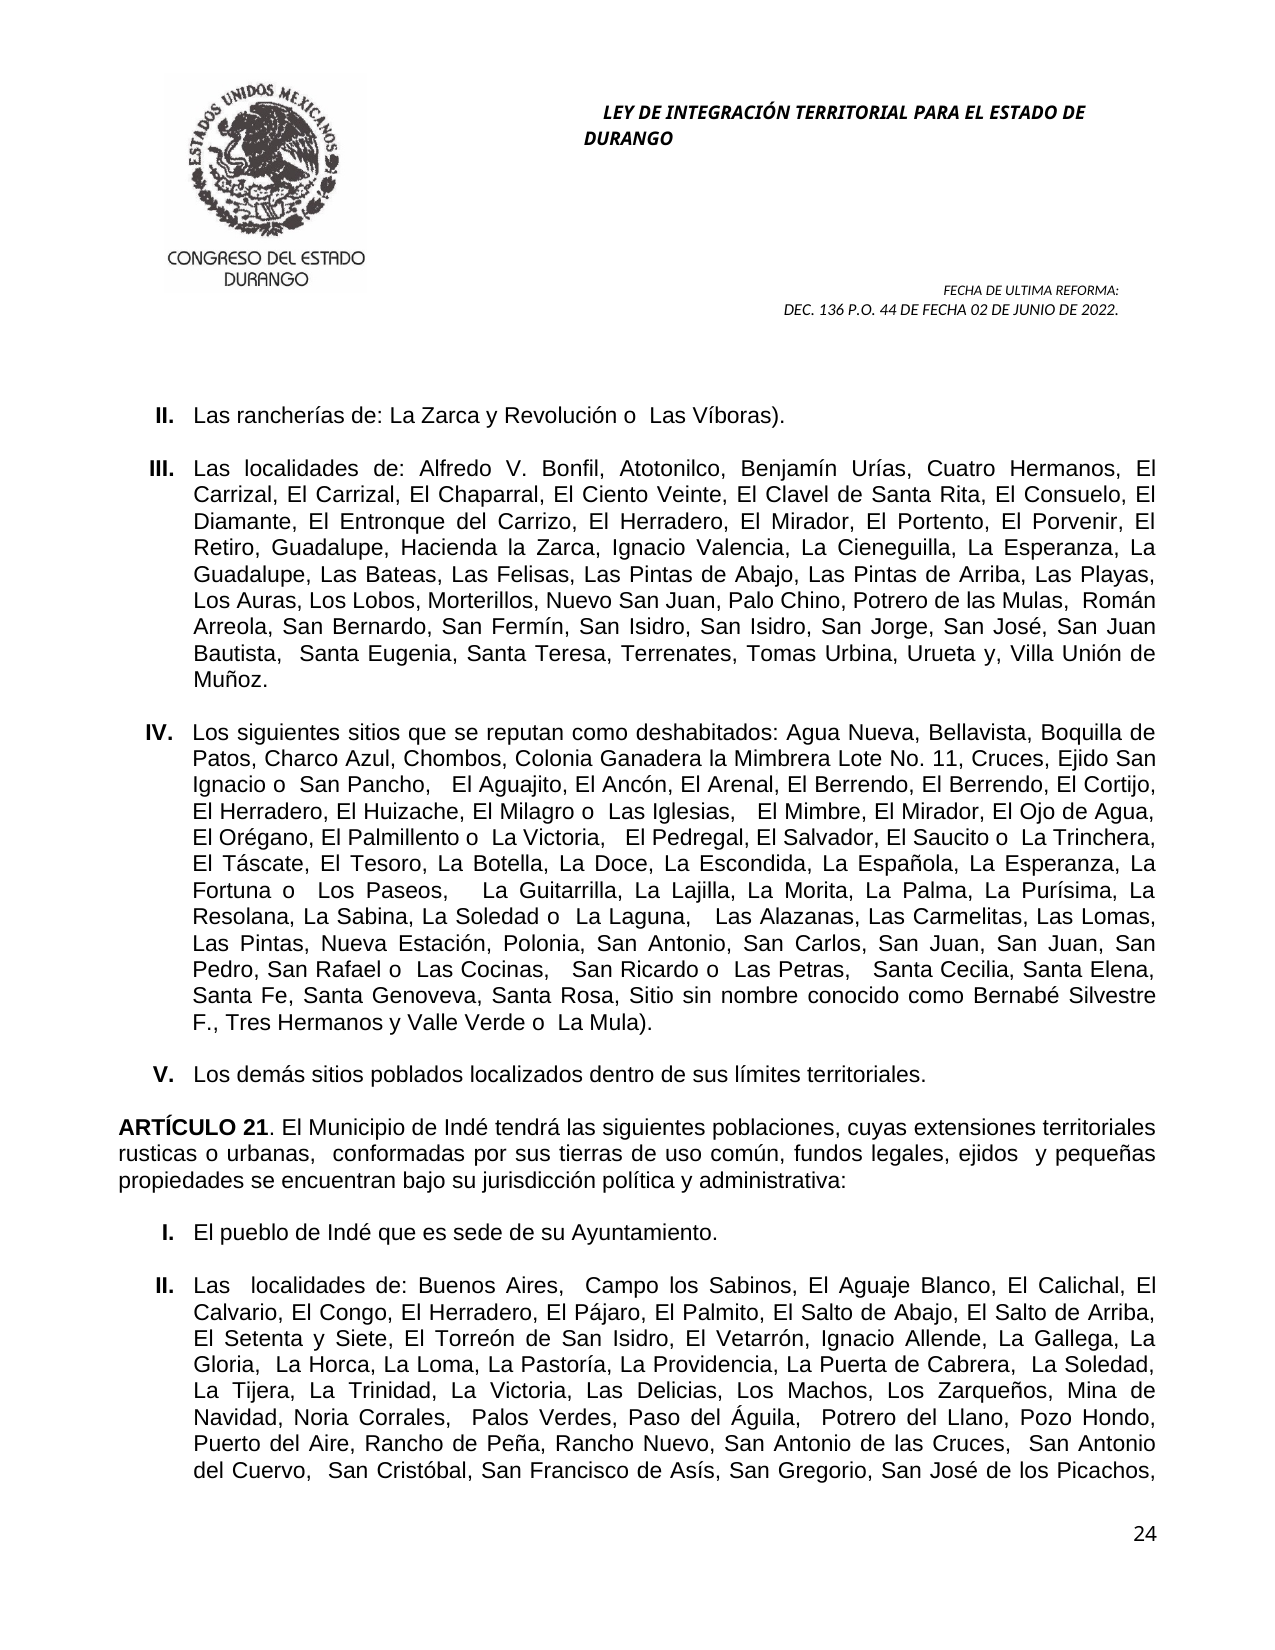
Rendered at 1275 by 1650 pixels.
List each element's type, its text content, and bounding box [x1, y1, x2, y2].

list Las localidades de: Alfredo V. Bonfil, Atotonilco, Benjamín Urías, Cuatro Hermanos, El Carrizal, El Carrizal, El Chaparral, El Ciento Veinte, El Clavel de Santa Rita, El Consuelo, El Diamante, El Entronque del Carrizo, El Herradero, El Mirador, El Portento, El Porvenir, El Retiro, Guadalupe, Hacienda la Zarca, Ignacio Valencia, La Cieneguilla, La Esperanza, La Guadalupe, Las Bateas, Las Felisas, Las Pintas de Abajo, Las Pintas de Arriba, Las Playas, Los Auras, Los Lobos, Morterillos, Nuevo San Juan, Palo Chino, Potrero de las Mulas, Román Arreola, San Bernardo, San Fermín, San Isidro, San Isidro, San Jorge, San José, San Juan Bautista, Santa Eugenia, Santa Teresa, Terrenates, Tomas Urbina, Urueta y, Villa Unión de Muñoz. [174, 455, 1157, 692]
list Las rancherías de: La Zarca y Revolución o Las Víboras). [174, 402, 1157, 429]
text ARTÍCULO 21. El Municipio de Indé tendrá las siguientes poblaciones, cuyas extensiones territoriales rusticas o urbanas, conformadas por sus tierras de uso común, fundos legales, ejidos y pequeñas propiedades se encuentran bajo su jurisdicción política y administrativa: [118, 1114, 1157, 1193]
picture [163, 73, 367, 293]
list Los demás sitios poblados localizados dentro de sus límites territoriales. [174, 1061, 1157, 1088]
list Los siguientes sitios que se reputan como deshabitados: Agua Nueva, Bellavista, Boquilla de Patos, Charco Azul, Chombos, Colonia Ganadera la Mimbrera Lote No. 11, Cruces, Ejido San Ignacio o San Pancho, El Aguajito, El Ancón, El Arenal, El Berrendo, El Berrendo, El Cortijo, El Herradero, El Huizache, El Milagro o Las Iglesias, El Mimbre, El Mirador, El Ojo de Agua, El Orégano, El Palmillento o La Victoria, El Pedregal, El Salvador, El Saucito o La Trinchera, El Táscate, El Tesoro, La Botella, La Doce, La Escondida, La Española, La Esperanza, La Fortuna o Los Paseos, La Guitarrilla, La Lajilla, La Morita, La Palma, La Purísima, La Resolana, La Sabina, La Soledad o La Laguna, Las Alazanas, Las Carmelitas, Las Lomas, Las Pintas, Nueva Estación, Polonia, San Antonio, San Carlos, San Juan, San Juan, San Pedro, San Rafael o Las Cocinas, San Ricardo o Las Petras, Santa Cecilia, Santa Elena, Santa Fe, Santa Genoveva, Santa Rosa, Sitio sin nombre conocido como Bernabé Silvestre F., Tres Hermanos y Valle Verde o La Mula). [173, 719, 1157, 1035]
list El pueblo de Indé que es sede de su Ayuntamiento. [174, 1219, 1157, 1246]
